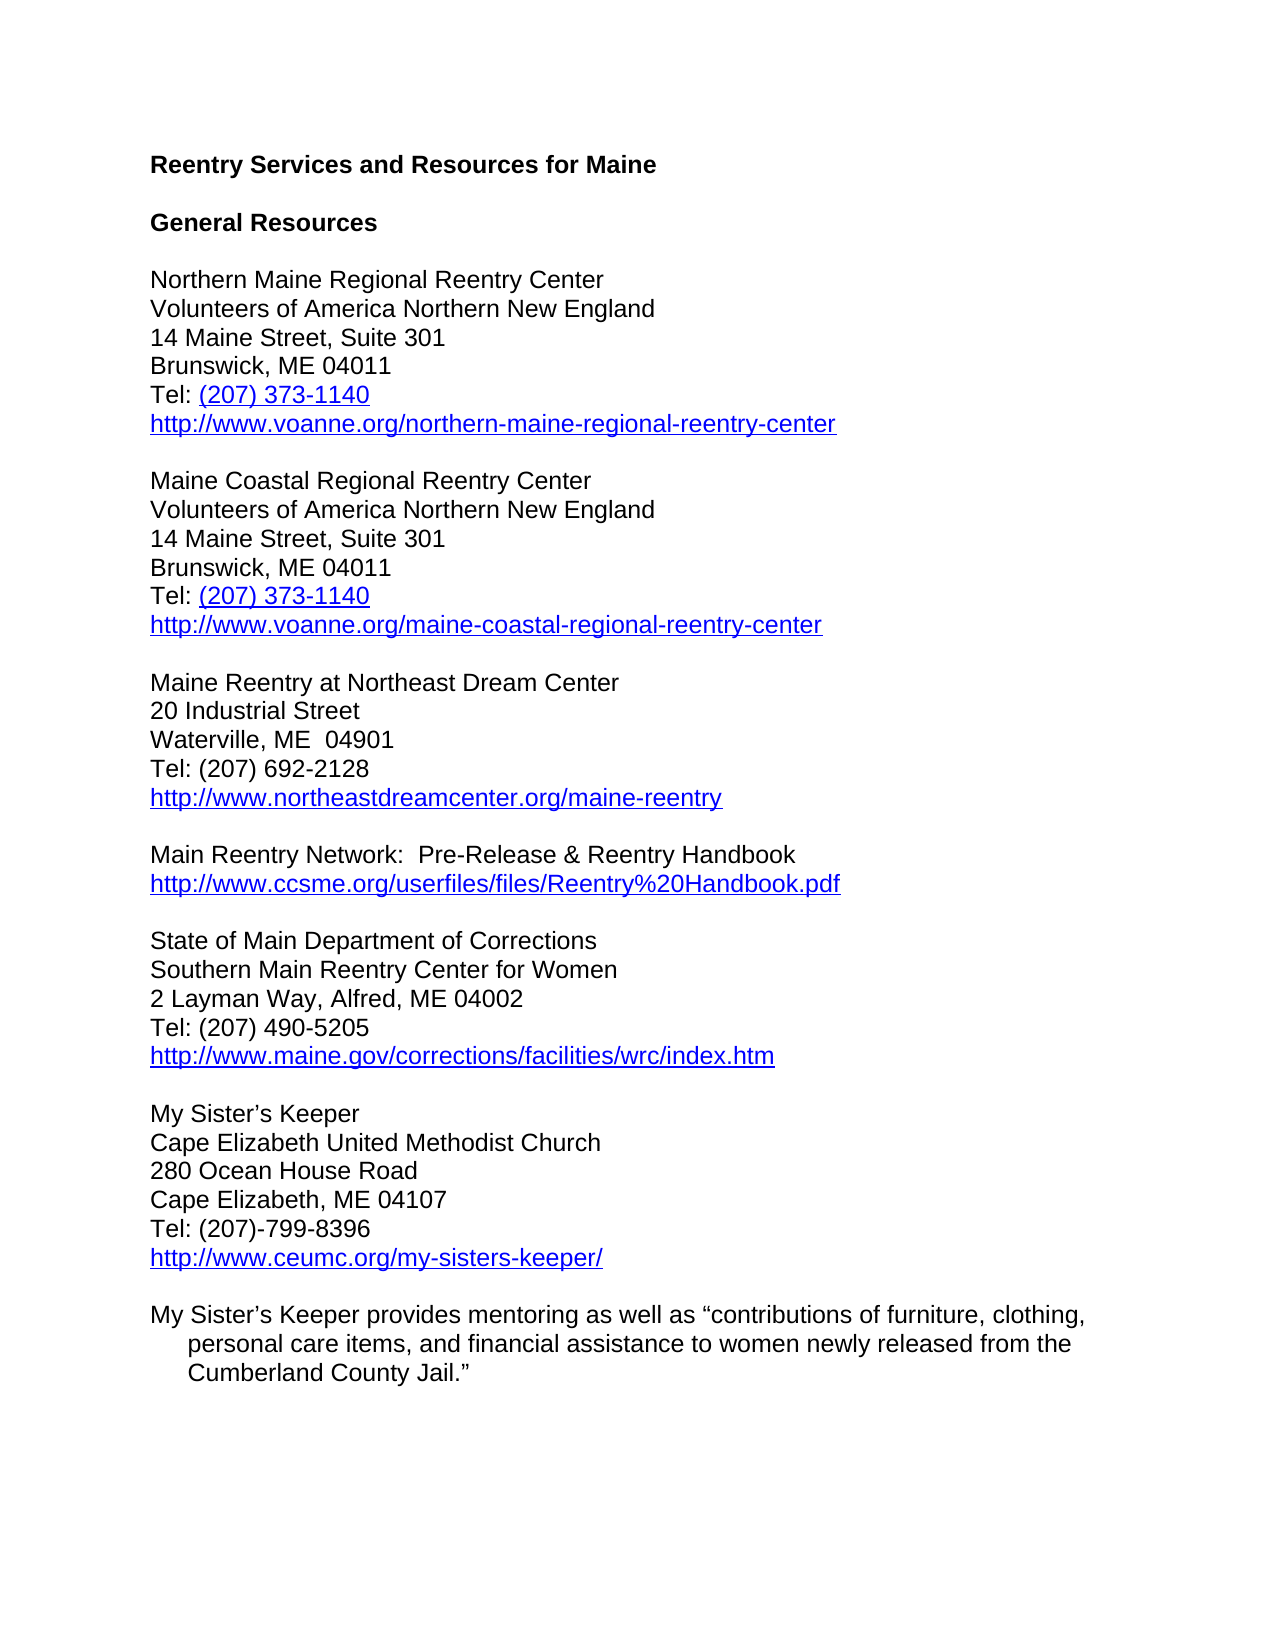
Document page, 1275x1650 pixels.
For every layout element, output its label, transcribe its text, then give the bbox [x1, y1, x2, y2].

text Cape Elizabeth, ME 04107 [150, 1185, 1125, 1214]
text Volunteers of America Northern New England [150, 294, 1125, 322]
text 14 Maine Street, Suite 301 Brunswick, ME 04011 [150, 322, 1125, 380]
text http://www.ccsme.org/userfiles/files/Reentry%20Handbook.pdf [150, 869, 1125, 897]
text 14 Maine Street, Suite 301 Brunswick, ME 04011 [150, 524, 1125, 581]
text Waterville, ME 04901 [150, 725, 1125, 754]
text Tel: (207)-799-8396 [150, 1214, 1125, 1242]
text Northern Maine Regional Reentry Center [150, 265, 1125, 294]
text Reentry Services and Resources for Maine [150, 150, 1125, 179]
text My Sister’s Keeper [150, 1099, 1125, 1127]
text http://www.voanne.org/maine-coastal-regional-reentry-center [150, 610, 1125, 639]
text Tel: (207) 373-1140 [150, 380, 1125, 409]
text http://www.ceumc.org/my-sisters-keeper/ [150, 1242, 1125, 1271]
text My Sister’s Keeper provides mentoring as well as “contributions of furniture, clothing, personal care items, and financial assistance to women newly released from the Cumberland County Jail.” [150, 1300, 1125, 1386]
text http://www.northeastdreamcenter.org/maine-reentry [150, 782, 1125, 811]
text 20 Industrial Street [150, 696, 1125, 725]
text http://www.maine.gov/corrections/facilities/wrc/index.htm [150, 1041, 1125, 1070]
text Maine Coastal Regional Reentry Center [150, 466, 1125, 495]
text 2 Layman Way, Alfred, ME 04002 [150, 984, 1125, 1012]
text Southern Main Reentry Center for Women [150, 955, 1125, 984]
text Tel: (207) 692-2128 [150, 754, 1125, 782]
text Volunteers of America Northern New England [150, 495, 1125, 524]
text Cape Elizabeth United Methodist Church [150, 1127, 1125, 1156]
text Tel: (207) 373-1140 [150, 581, 1125, 610]
text Maine Reentry at Northeast Dream Center [150, 667, 1125, 696]
text General Resources [150, 207, 1125, 236]
text Tel: (207) 490-5205 [150, 1012, 1125, 1041]
text Main Reentry Network: Pre-Release & Reentry Handbook [150, 840, 1125, 869]
text http://www.voanne.org/northern-maine-regional-reentry-center [150, 409, 1125, 437]
text 280 Ocean House Road [150, 1156, 1125, 1185]
text State of Main Department of Corrections [150, 926, 1125, 955]
